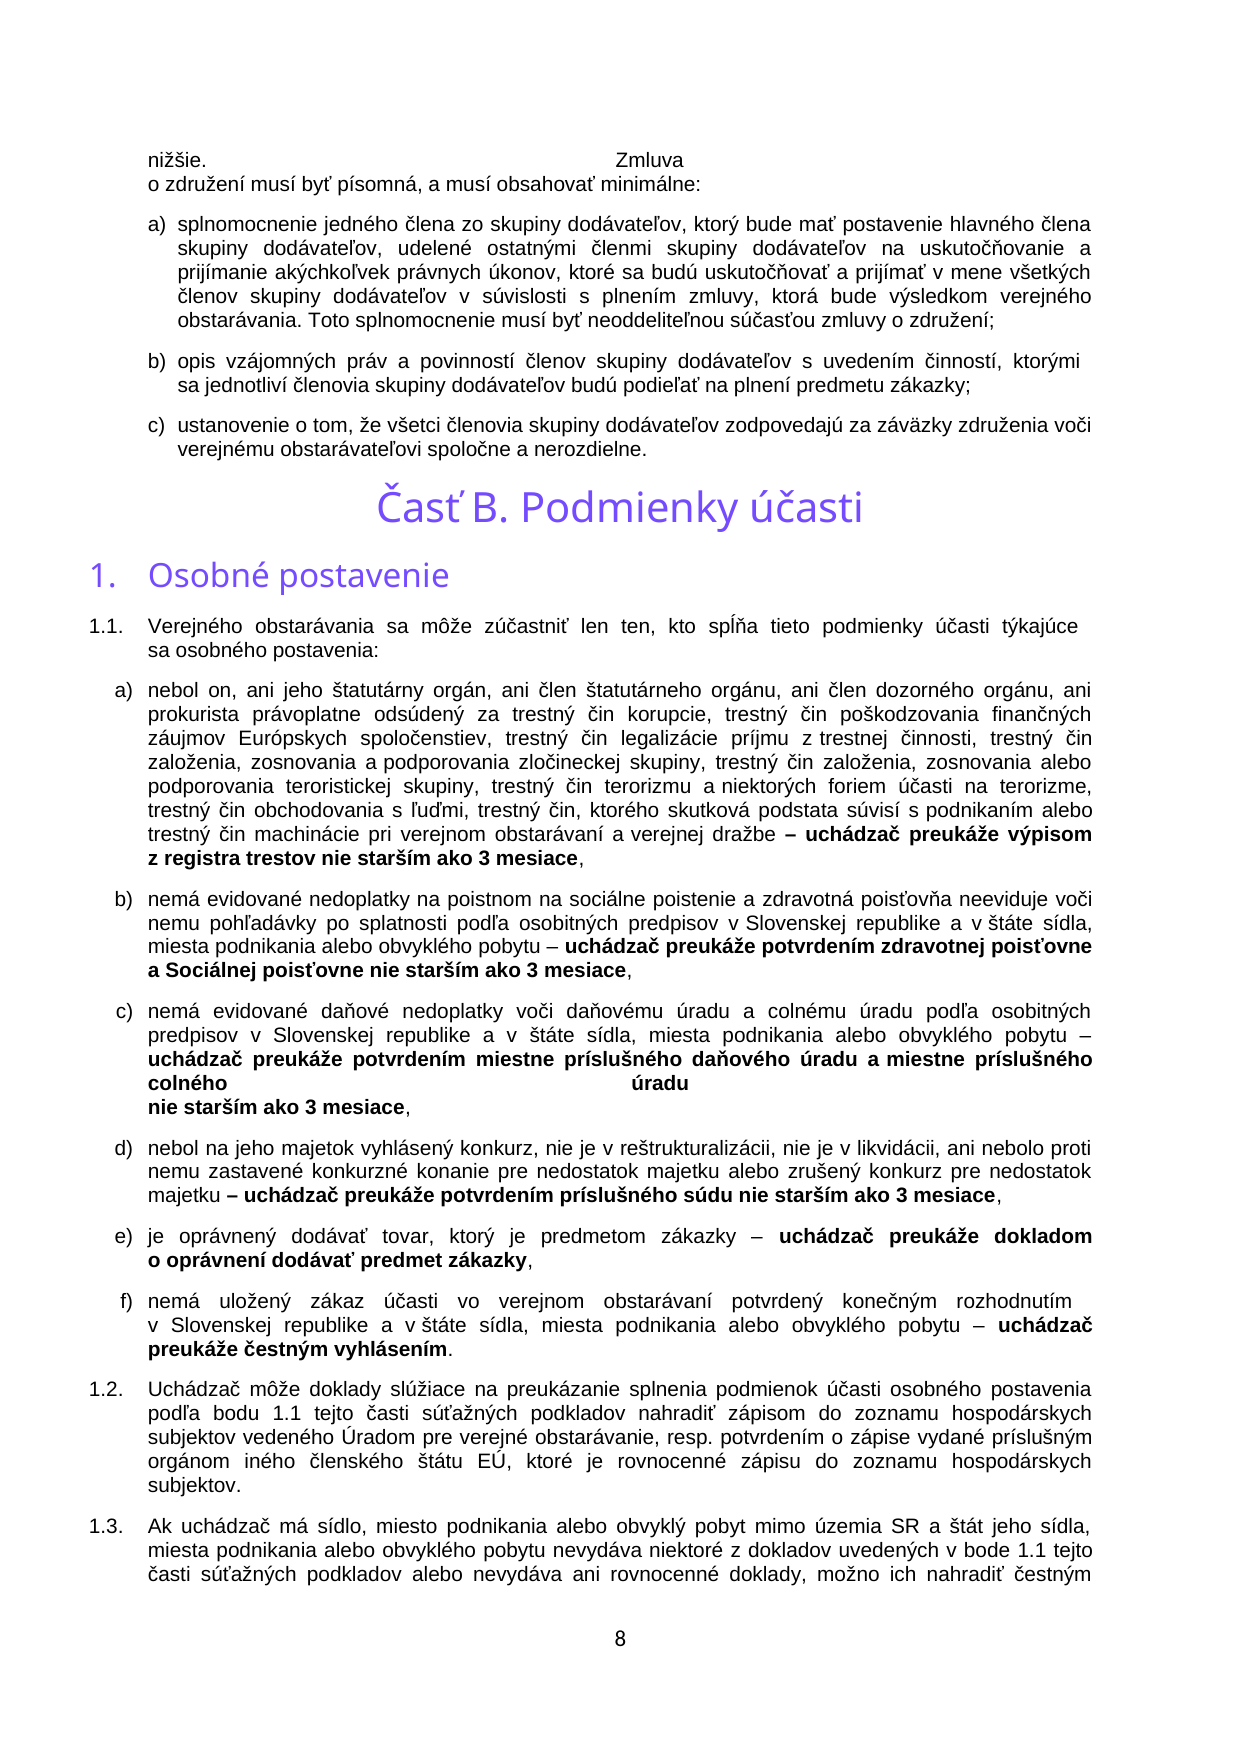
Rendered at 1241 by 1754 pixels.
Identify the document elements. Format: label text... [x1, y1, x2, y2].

list splnomocnenie jedného člena zo skupiny dodávateľov, ktorý bude mať postavenie hlavného člena skupiny dodávateľov, udelené ostatnými členmi skupiny dodávateľov na uskutočňovanie a prijímanie akýchkoľvek právnych úkonov, ktoré sa budú uskutočňovať a prijímať v mene všetkých členov skupiny dodávateľov v súvislosti s plnením zmluvy, ktorá bude výsledkom verejného obstarávania. Toto splnomocnenie musí byť neoddeliteľnou súčasťou zmluvy o združení; [148, 212, 1092, 332]
list je oprávnený dodávať tovar, ktorý je predmetom zákazky – uchádzač preukáže dokladom o oprávnení dodávať predmet zákazky, [133, 1224, 1093, 1272]
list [89, 1513, 1093, 1585]
list nemá uložený zákaz účasti vo verejnom obstarávaní potvrdený konečným rozhodnutím v Slovenskej republike a v štáte sídla, miesta podnikania alebo obvyklého pobytu – uchádzač preukáže čestným vyhlásením. [133, 1288, 1093, 1360]
subtitle Časť B. Podmienky účasti [148, 478, 1092, 535]
list Uchádzač môže doklady slúžiace na preukázanie splnenia podmienok účasti osobného postavenia podľa bodu 1.1 tejto časti súťažných podkladov nahradiť zápisom do zoznamu hospodárskych subjektov vedeného Úradom pre verejné obstarávanie, resp. potvrdením o zápise vydané príslušným orgánom iného členského štátu EÚ, ktoré je rovnocenné zápisu do zoznamu hospodárskych subjektov. [89, 1377, 1093, 1497]
list ustanovenie o tom, že všetci členovia skupiny dodávateľov zodpovedajú za záväzky združenia voči verejnému obstarávateľovi spoločne a nerozdielne. [148, 413, 1092, 461]
subtitle Osobné postavenie [89, 551, 1092, 597]
list nebol on, ani jeho štatutárny orgán, ani člen štatutárneho orgánu, ani člen dozorného orgánu, ani prokurista právoplatne odsúdený za trestný čin korupcie, trestný čin poškodzovania finančných záujmov Európskych spoločenstiev, trestný čin legalizácie príjmu z trestnej činnosti, trestný čin založenia, zosnovania a podporovania zločineckej skupiny, trestný čin založenia, zosnovania alebo podporovania teroristickej skupiny, trestný čin terorizmu a niektorých foriem účasti na terorizme, trestný čin obchodovania s ľuďmi, trestný čin, ktorého skutková podstata súvisí s podnikaním alebo trestný čin machinácie pri verejnom obstarávaní a verejnej dražbe – uchádzač preukáže výpisom z registra trestov nie starším ako 3 mesiace, [133, 678, 1093, 870]
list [89, 148, 1092, 196]
list nemá evidované daňové nedoplatky voči daňovému úradu a colnému úradu podľa osobitných predpisov v Slovenskej republike a v štáte sídla, miesta podnikania alebo obvyklého pobytu – uchádzač preukáže potvrdením miestne príslušného daňového úradu a miestne príslušného colného úradu nie starším ako 3 mesiace, [133, 999, 1093, 1119]
list nemá evidované nedoplatky na poistnom na sociálne poistenie a zdravotná poisťovňa neeviduje voči nemu pohľadávky po splatnosti podľa osobitných predpisov v Slovenskej republike a v štáte sídla, miesta podnikania alebo obvyklého pobytu – uchádzač preukáže potvrdením zdravotnej poisťovne a Sociálnej poisťovne nie starším ako 3 mesiace, [133, 886, 1093, 982]
list Verejného obstarávania sa môže zúčastniť len ten, kto spĺňa tieto podmienky účasti týkajúce sa osobného postavenia: [89, 613, 1093, 661]
list opis vzájomných práv a povinností členov skupiny dodávateľov s uvedením činností, ktorými sa jednotliví členovia skupiny dodávateľov budú podieľať na plnení predmetu zákazky; [148, 349, 1092, 397]
list nebol na jeho majetok vyhlásený konkurz, nie je v reštrukturalizácii, nie je v likvidácii, ani nebolo proti nemu zastavené konkurzné konanie pre nedostatok majetku alebo zrušený konkurz pre nedostatok majetku – uchádzač preukáže potvrdením príslušného súdu nie starším ako 3 mesiace, [133, 1135, 1093, 1207]
